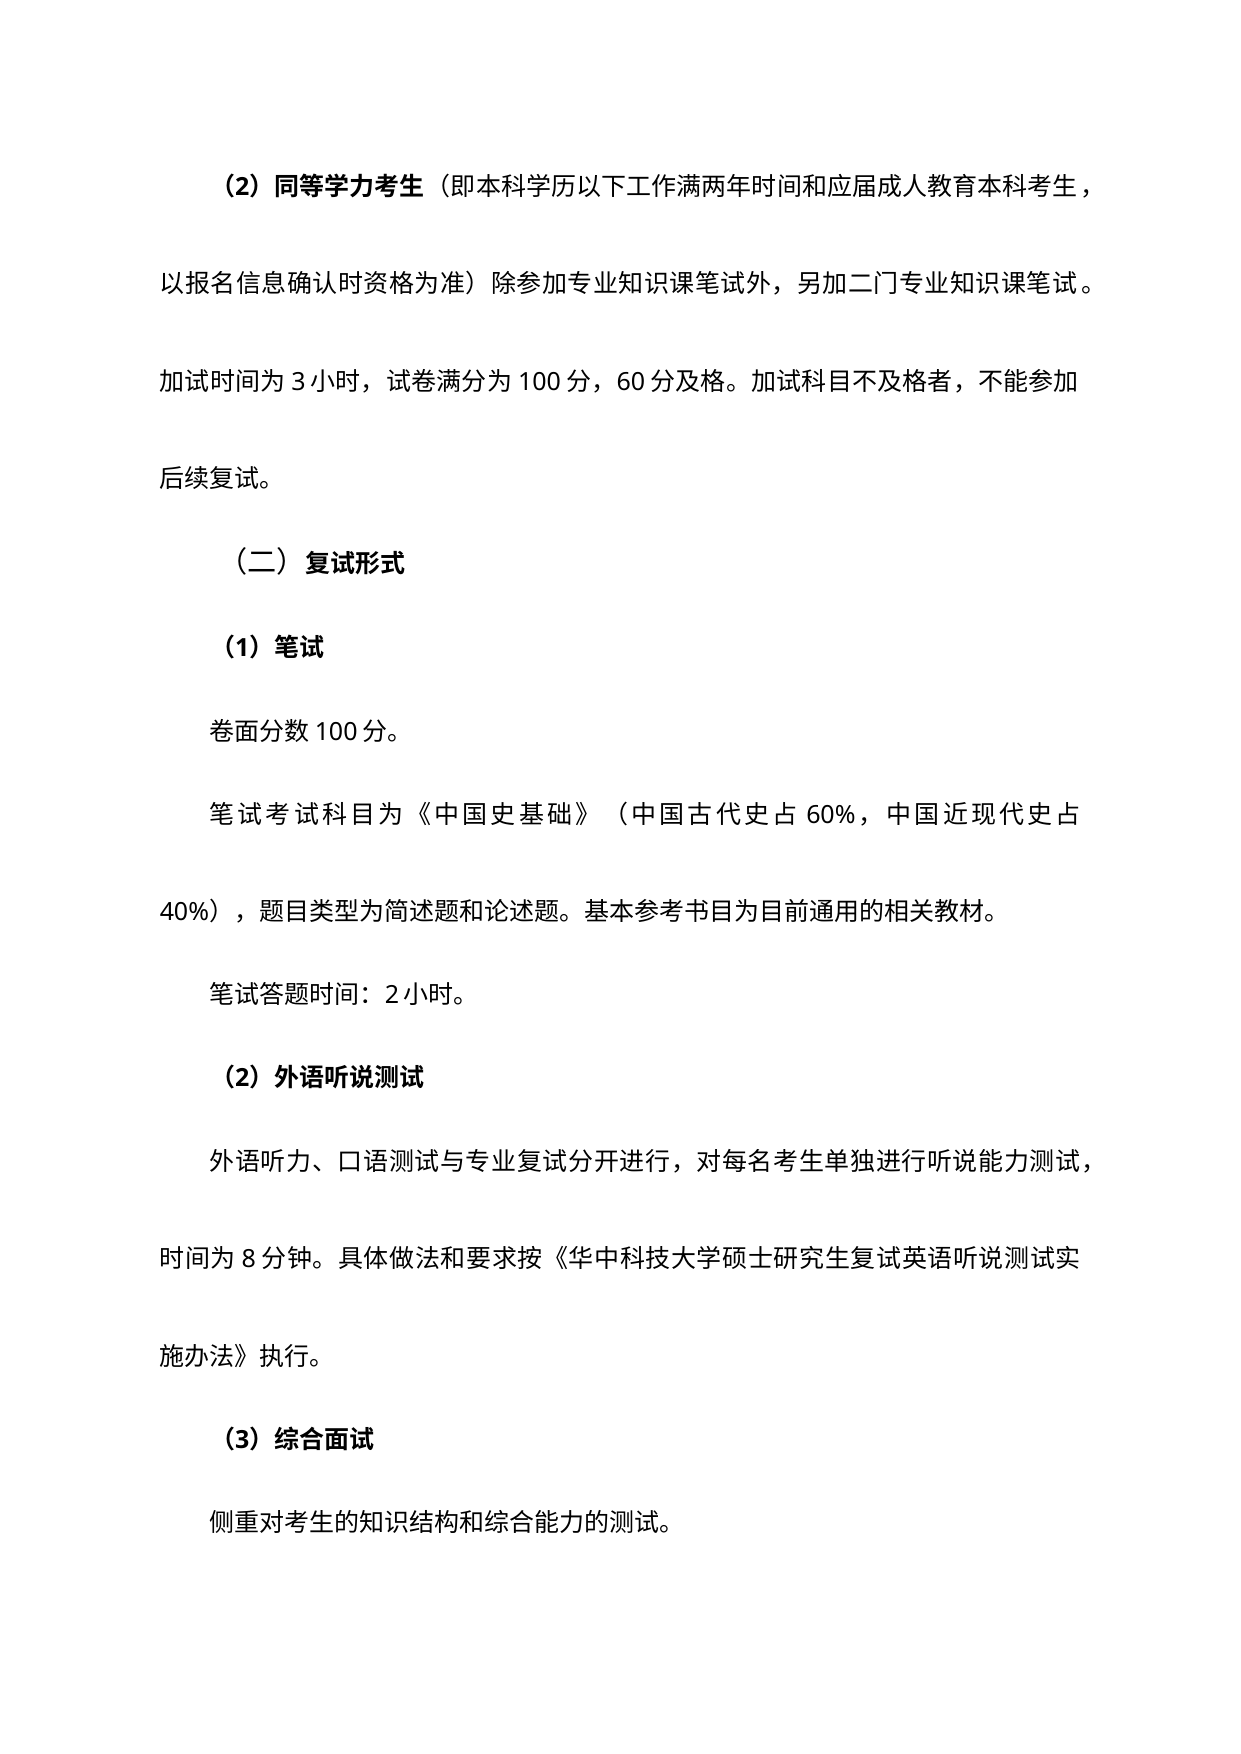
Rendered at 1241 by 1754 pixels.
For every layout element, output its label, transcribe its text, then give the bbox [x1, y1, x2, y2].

text 笔试答题时间：2小时。 [159, 960, 1081, 1025]
text 外语听力、口语测试与专业复试分开进行，对每名考生单独进行听说能力测试，时间为8分钟。具体做法和要求按《华中科技大学硕士研究生复试英语听说测试实施办法》执行。 [159, 1127, 1081, 1387]
text 卷面分数100分。 [159, 697, 1081, 762]
text 笔试考试科目为《中国史基础》（中国古代史占60%，中国近现代史占40%），题目类型为简述题和论述题。基本参考书目为目前通用的相关教材。 [159, 780, 1081, 942]
text 侧重对考生的知识结构和综合能力的测试。 [159, 1488, 1081, 1553]
text （1）笔试 [159, 613, 1081, 678]
text （2）同等学力考生（即本科学历以下工作满两年时间和应届成人教育本科考生，以报名信息确认时资格为准）除参加专业知识课笔试外，另加二门专业知识课笔试。加试时间为3小时，试卷满分为100分，60分及格。加试科目不及格者，不能参加后续复试。 [159, 152, 1081, 509]
text （3）综合面试 [159, 1405, 1081, 1470]
text （2）外语听说测试 [159, 1043, 1081, 1108]
text （二）复试形式 [159, 527, 1081, 592]
